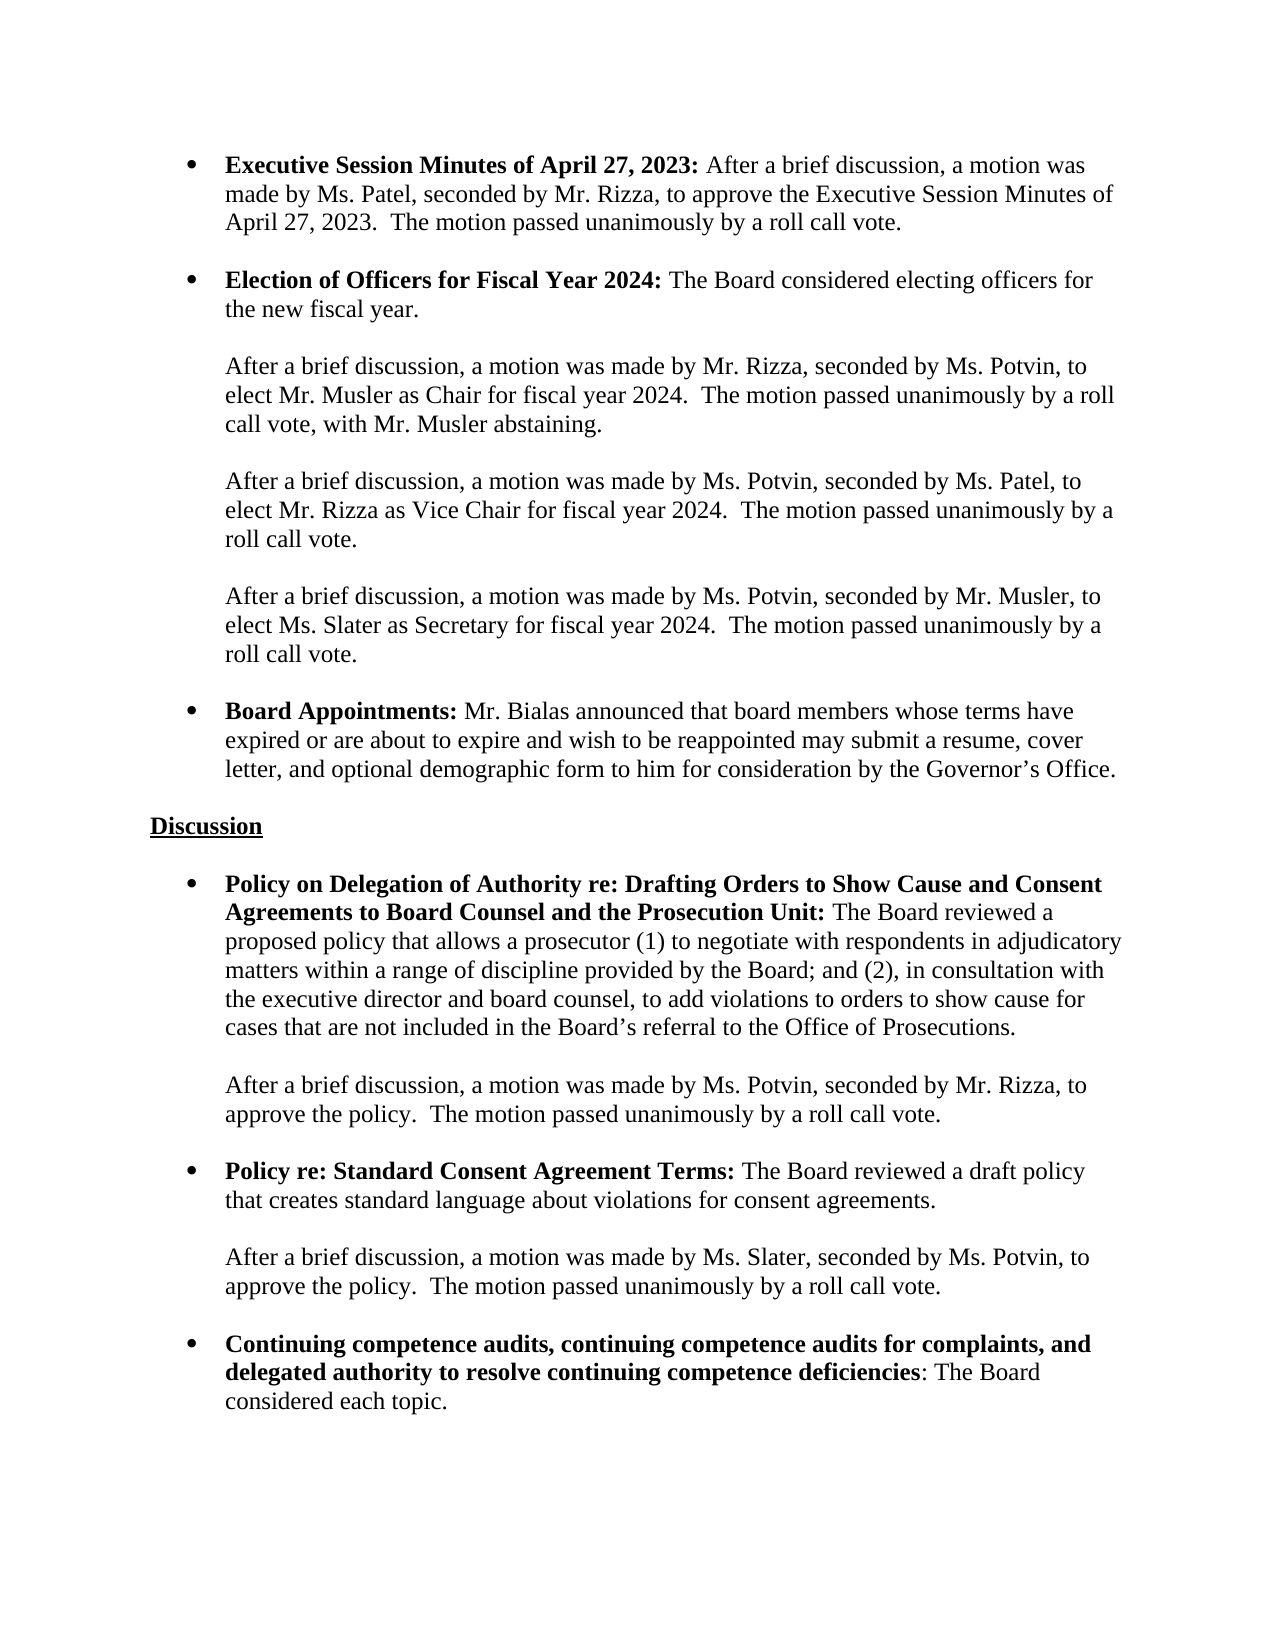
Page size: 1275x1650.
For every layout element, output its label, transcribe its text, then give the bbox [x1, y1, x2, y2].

text After a brief discussion, a motion was made by Ms. Potvin, seconded by Mr. Musler, to elect Ms. Slater as Secretary for fiscal year 2024. The motion passed unanimously by a roll call vote. [225, 581, 1125, 667]
list Election of Officers for Fiscal Year 2024: The Board considered electing officers for the new fiscal year. [187, 265, 1125, 322]
text After a brief discussion, a motion was made by Mr. Rizza, seconded by Ms. Potvin, to elect Mr. Musler as Chair for fiscal year 2024. The motion passed unanimously by a roll call vote, with Mr. Musler abstaining. [225, 351, 1125, 437]
text After a brief discussion, a motion was made by Ms. Slater, seconded by Ms. Potvin, to approve the policy. The motion passed unanimously by a roll call vote. [225, 1242, 1125, 1300]
list Policy on Delegation of Authority re: Drafting Orders to Show Cause and Consent Agreements to Board Counsel and the Prosecution Unit: The Board reviewed a proposed policy that allows a prosecutor (1) to negotiate with respondents in adjudicatory matters within a range of discipline provided by the Board; and (2), in consultation with the executive director and board counsel, to add violations to orders to show cause for cases that are not included in the Board’s referral to the Office of Prosecutions. [187, 869, 1125, 1041]
text Discussion [150, 811, 1125, 840]
list Policy re: Standard Consent Agreement Terms: The Board reviewed a draft policy that creates standard language about violations for consent agreements. [187, 1156, 1125, 1214]
text After a brief discussion, a motion was made by Ms. Potvin, seconded by Ms. Patel, to elect Mr. Rizza as Vice Chair for fiscal year 2024. The motion passed unanimously by a roll call vote. [225, 466, 1125, 552]
list Board Appointments: Mr. Bialas announced that board members whose terms have expired or are about to expire and wish to be reappointed may submit a resume, cover letter, and optional demographic form to him for consideration by the Governor’s Office. [187, 696, 1125, 782]
list Executive Session Minutes of April 27, 2023: After a brief discussion, a motion was made by Ms. Patel, seconded by Mr. Rizza, to approve the Executive Session Minutes of April 27, 2023. The motion passed unanimously by a roll call vote. [187, 150, 1125, 236]
text After a brief discussion, a motion was made by Ms. Potvin, seconded by Mr. Rizza, to approve the policy. The motion passed unanimously by a roll call vote. [225, 1070, 1125, 1127]
list Continuing competence audits, continuing competence audits for complaints, and delegated authority to resolve continuing competence deficiencies: The Board considered each topic. [187, 1329, 1125, 1415]
